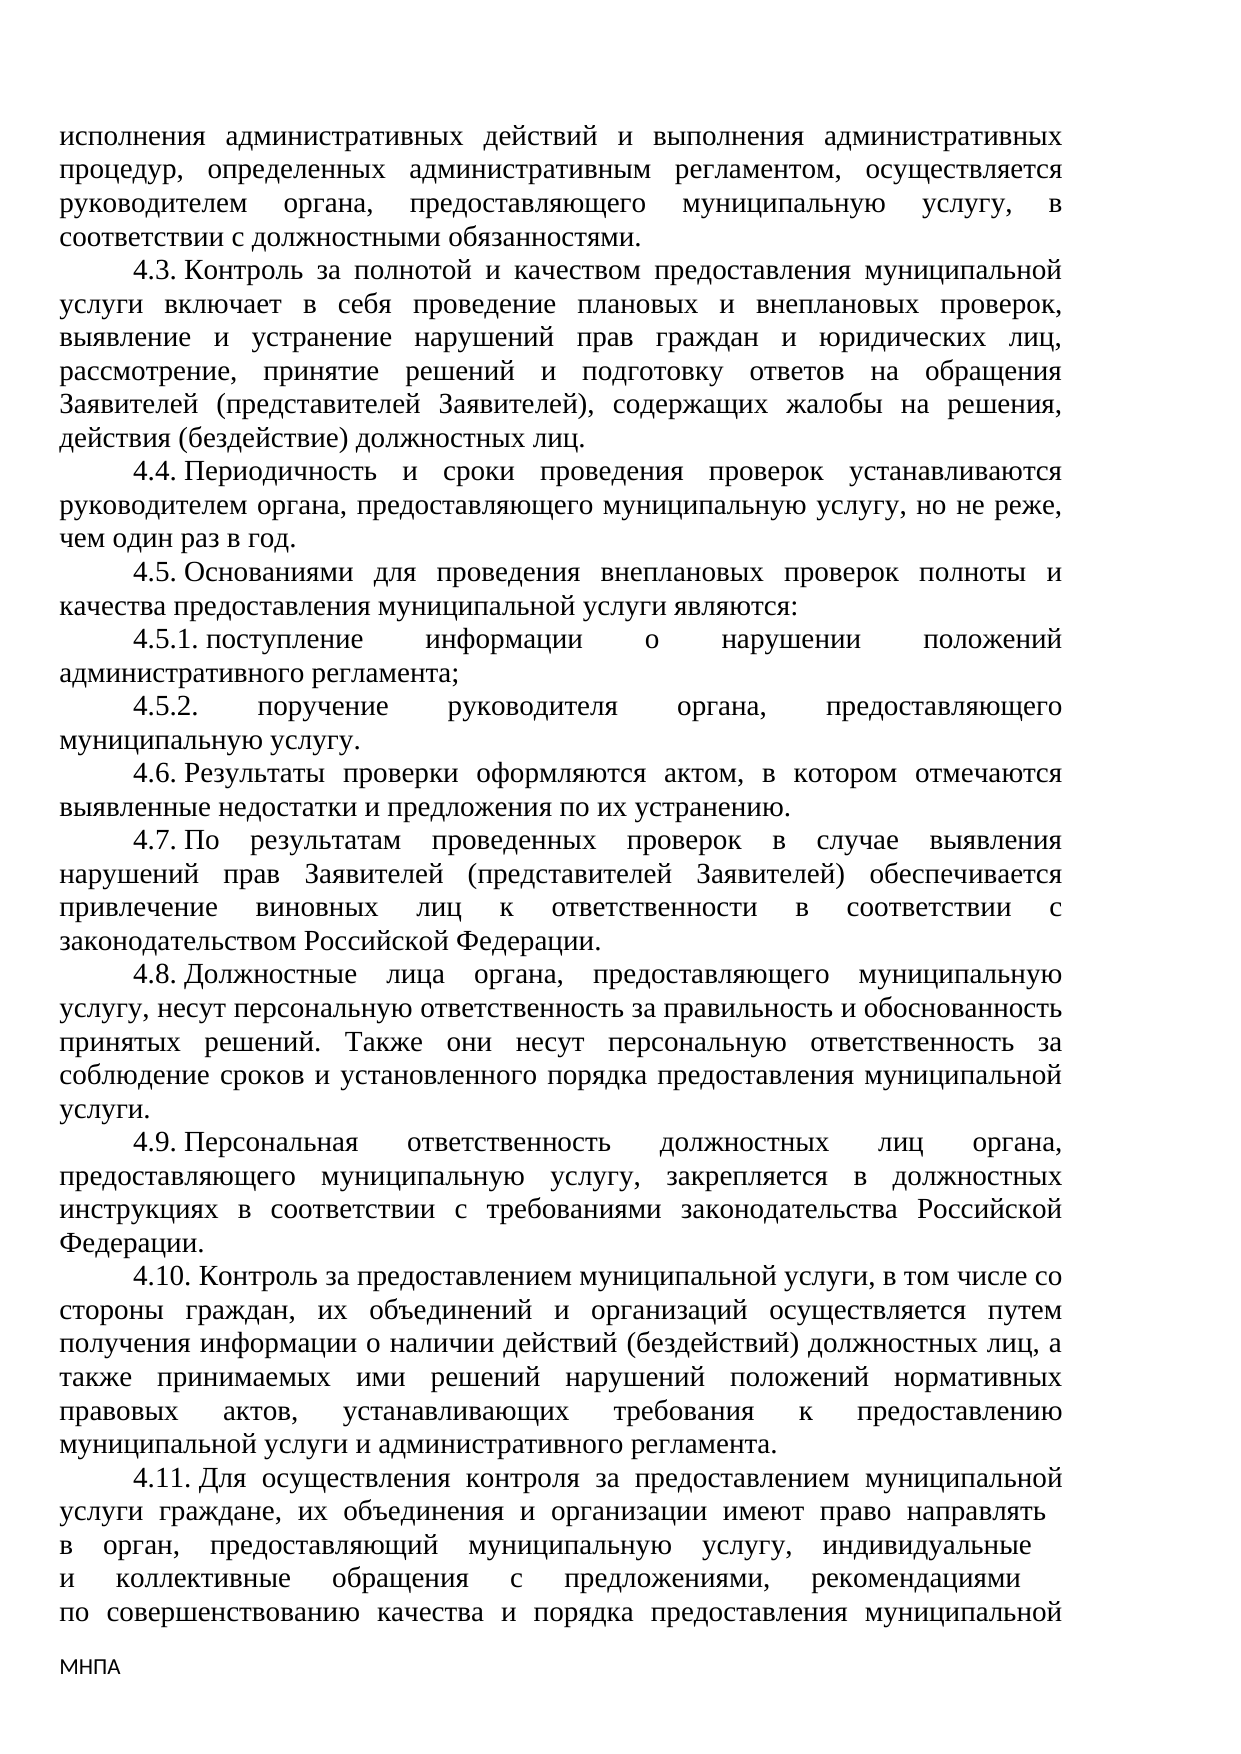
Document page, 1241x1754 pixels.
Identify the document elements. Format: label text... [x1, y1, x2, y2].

text 4.4. Периодичность и сроки проведения проверок устанавливаются руководителем органа, предоставляющего муниципальную услугу, но не реже, чем один раз в год. [59, 453, 1063, 554]
text 4.10. Контроль за предоставлением муниципальной услуги, в том числе со стороны граждан, их объединений и организаций осуществляется путем получения информации о наличии действий (бездействий) должностных лиц, а также принимаемых ими решений нарушений положений нормативных правовых актов, устанавливающих требования к предоставлению муниципальной услуги и административного регламента. [59, 1258, 1063, 1460]
text 4.5.1. поступление информации о нарушении положений административного регламента; [59, 621, 1063, 688]
text 4.5.2. поручение руководителя органа, предоставляющего муниципальную услугу. [59, 688, 1063, 755]
text 4.9. Персональная ответственность должностных лиц органа, предоставляющего муниципальную услугу, закрепляется в должностных инструкциях в соответствии с требованиями законодательства Российской Федерации. [59, 1124, 1063, 1258]
text 4.5. Основаниями для проведения внеплановых проверок полноты и качества предоставления муниципальной услуги являются: [59, 554, 1063, 621]
text 4.7. По результатам проведенных проверок в случае выявления нарушений прав Заявителей (представителей Заявителей) обеспечивается привлечение виновных лиц к ответственности в соответствии с законодательством Российской Федерации. [59, 822, 1063, 957]
text 4.3. Контроль за полнотой и качеством предоставления муниципальной услуги включает в себя проведение плановых и внеплановых проверок, выявление и устранение нарушений прав граждан и юридических лиц, рассмотрение, принятие решений и подготовку ответов на обращения Заявителей (представителей Заявителей), содержащих жалобы на решения, действия (бездействие) должностных лиц. [59, 252, 1063, 453]
text 4.6. Результаты проверки оформляются актом, в котором отмечаются выявленные недостатки и предложения по их устранению. [59, 755, 1063, 822]
text 4.8. Должностные лица органа, предоставляющего муниципальную услугу, несут персональную ответственность за правильность и обоснованность принятых решений. Также они несут персональную ответственность за соблюдение сроков и установленного порядка предоставления муниципальной услуги. [59, 957, 1063, 1124]
